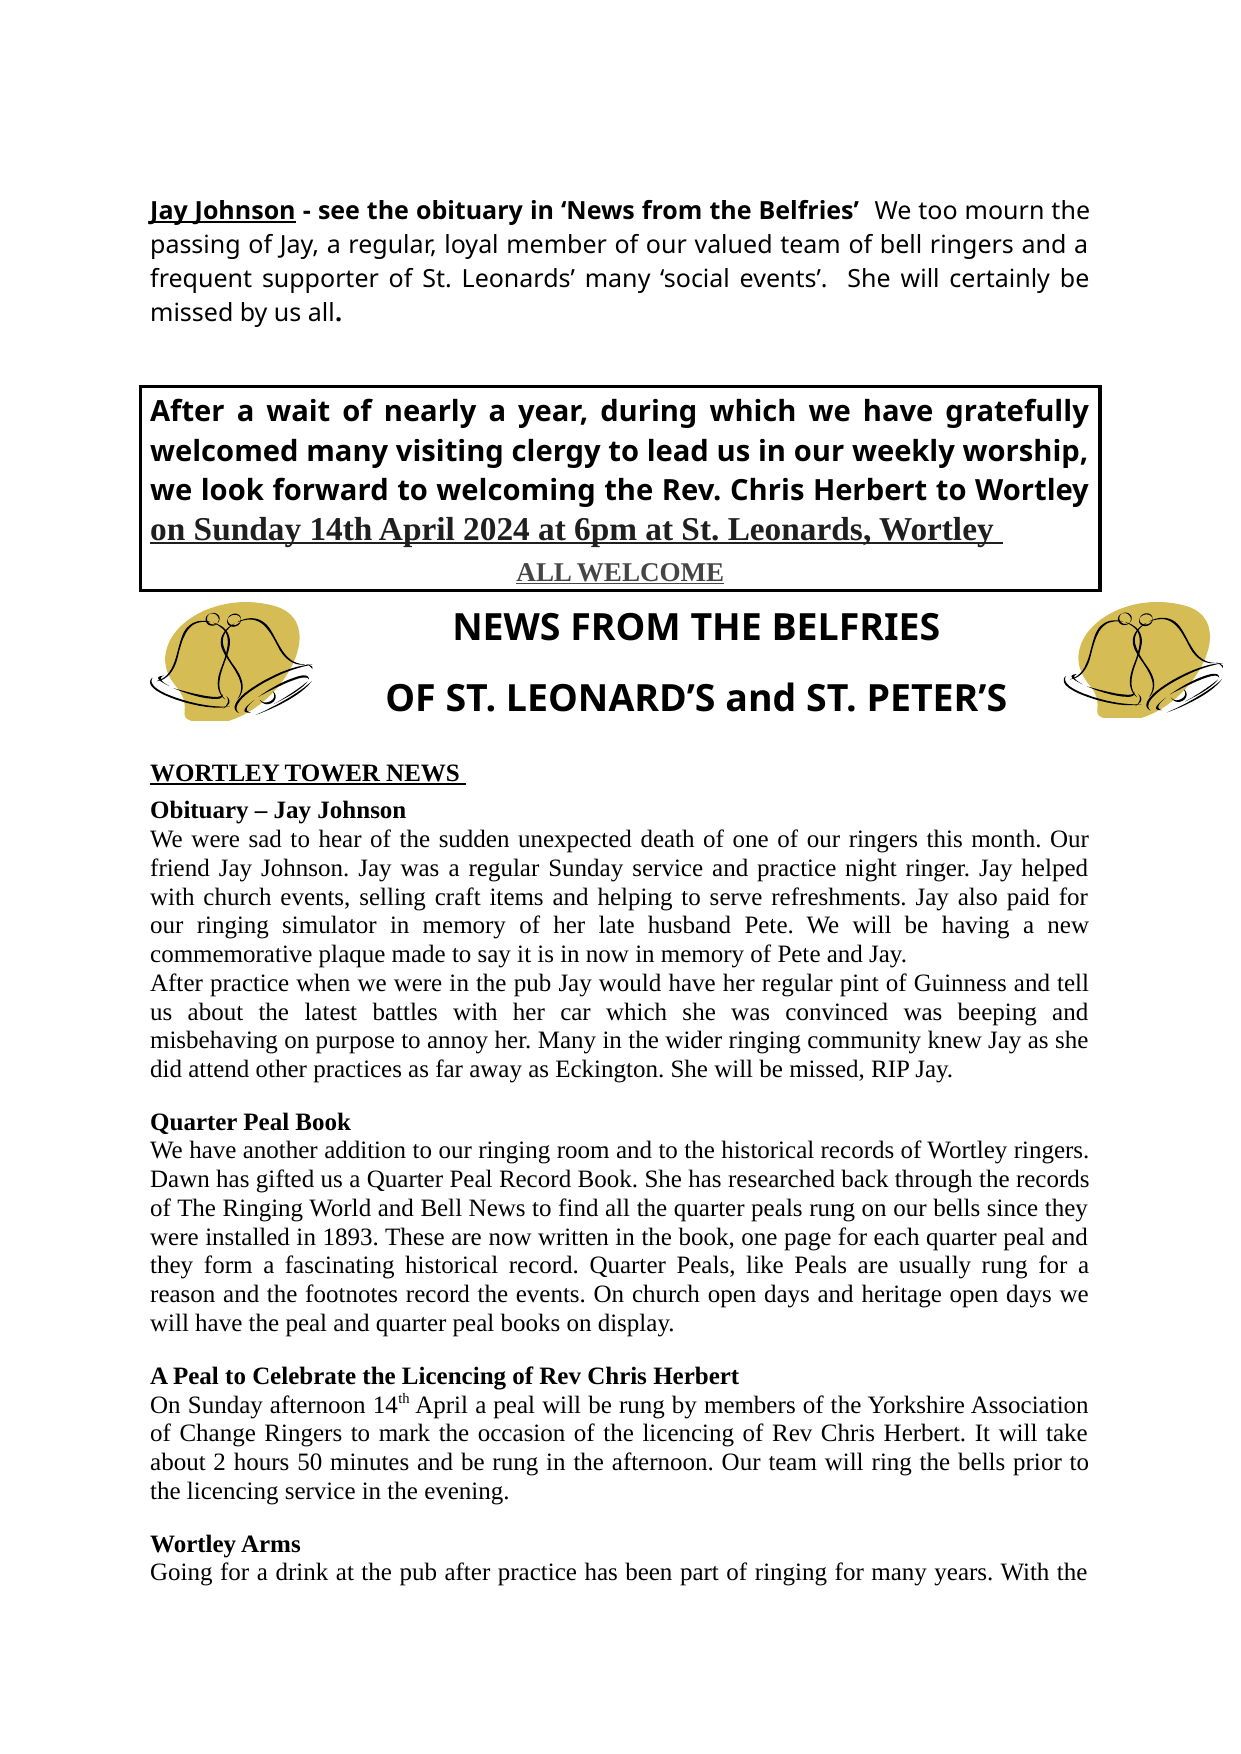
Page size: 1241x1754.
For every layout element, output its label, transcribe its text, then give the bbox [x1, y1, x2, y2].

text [150, 1557, 1090, 1586]
text A Peal to Celebrate the Licencing of Rev Chris Herbert [150, 1361, 1090, 1390]
text Quarter Peal Book [150, 1107, 1090, 1136]
text ALL WELCOME [142, 551, 1098, 589]
text We were sad to hear of the sudden unexpected death of one of our ringers this month. Our friend Jay Johnson. Jay was a regular Sunday service and practice night ringer. Jay helped with church events, selling craft items and helping to serve refreshments. Jay also paid for our ringing simulator in memory of her late husband Pete. We will be having a new commemorative plaque made to say it is in now in memory of Pete and Jay. [150, 824, 1090, 968]
text Obituary – Jay Johnson [150, 795, 1090, 824]
text OF ST. LEONARD’S and ST. PETER’S [150, 671, 1090, 722]
text After practice when we were in the pub Jay would have her regular pint of Guinness and tell us about the latest battles with her car which she was convinced was beeping and misbehaving on purpose to annoy her. Many in the wider ringing community knew Jay as she did attend other practices as far away as Eckington. She will be missed, RIP Jay. [150, 968, 1090, 1083]
text Jay Johnson - see the obituary in ‘News from the Belfries’ We too mourn the passing of Jay, a regular, loyal member of our valued team of bell ringers and a frequent supporter of St. Leonards’ many ‘social events’. She will certainly be missed by us all. [150, 192, 1090, 329]
text On Sunday afternoon 14th April a peal will be rung by members of the Yorkshire Association of Change Ringers to mark the occasion of the licencing of Rev Chris Herbert. It will take about 2 hours 50 minutes and be rung in the afternoon. Our team will ring the bells prior to the licencing service in the evening. [150, 1390, 1090, 1505]
text Wortley Arms [150, 1529, 1090, 1557]
text After a wait of nearly a year, during which we have gratefully welcomed many visiting clergy to lead us in our weekly worship, we look forward to welcoming the Rev. Chris Herbert to Wortley on Sunday 14th April 2024 at 6pm at St. Leonards, Wortley [142, 388, 1098, 548]
text NEWS FROM THE BELFRIES [150, 601, 1090, 652]
text We have another addition to our ringing room and to the historical records of Wortley ringers. Dawn has gifted us a Quarter Peal Record Book. She has researched back through the records of The Ringing World and Bell News to find all the quarter peals rung on our bells since they were installed in 1893. These are now written in the book, one page for each quarter peal and they form a fascinating historical record. Quarter Peals, like Peals are usually rung for a reason and the footnotes record the events. On church open days and heritage open days we will have the peal and quarter peal books on display. [150, 1136, 1090, 1337]
text WORTLEY TOWER NEWS [150, 758, 1090, 787]
